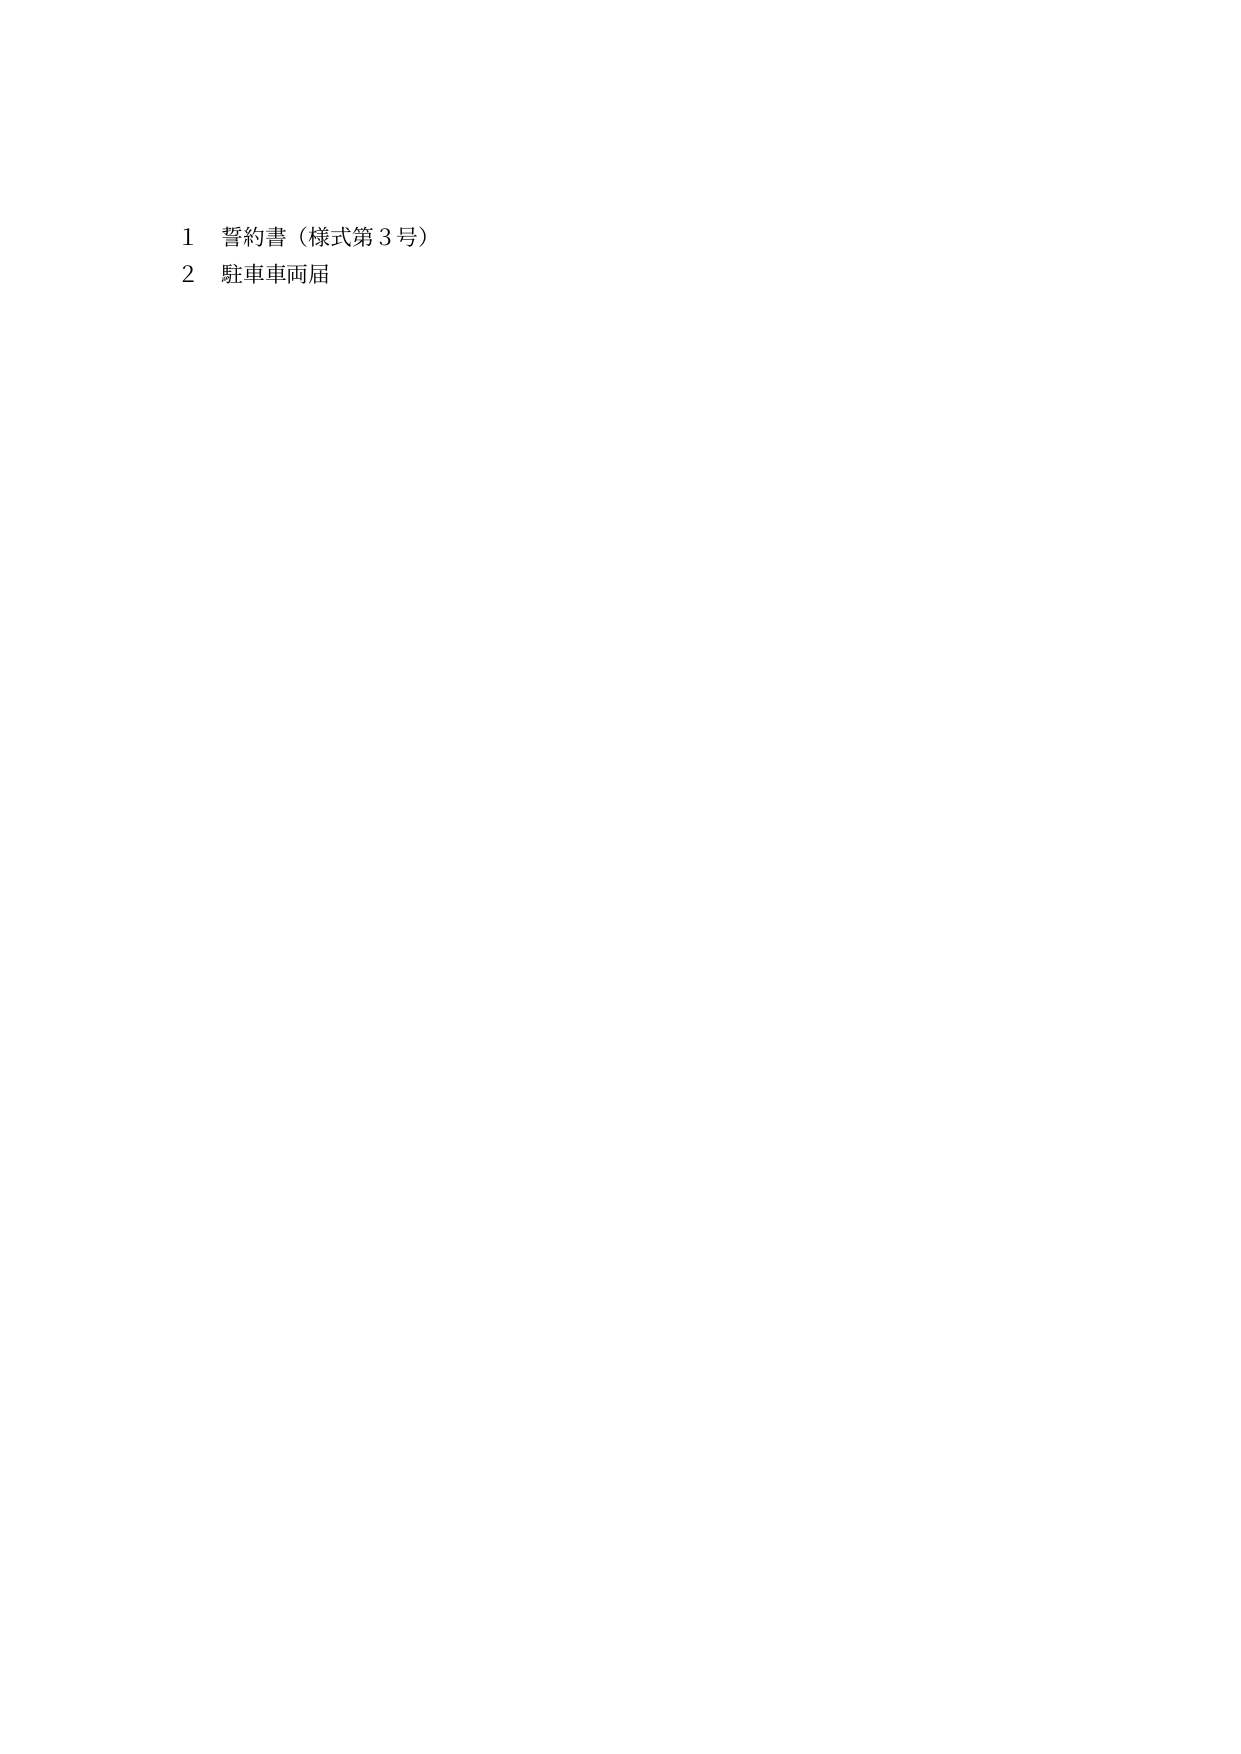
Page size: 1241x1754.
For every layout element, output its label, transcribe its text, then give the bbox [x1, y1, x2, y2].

text ２ 駐車車両届 [177, 254, 1063, 292]
text １ 誓約書（様式第３号） [177, 217, 1063, 254]
